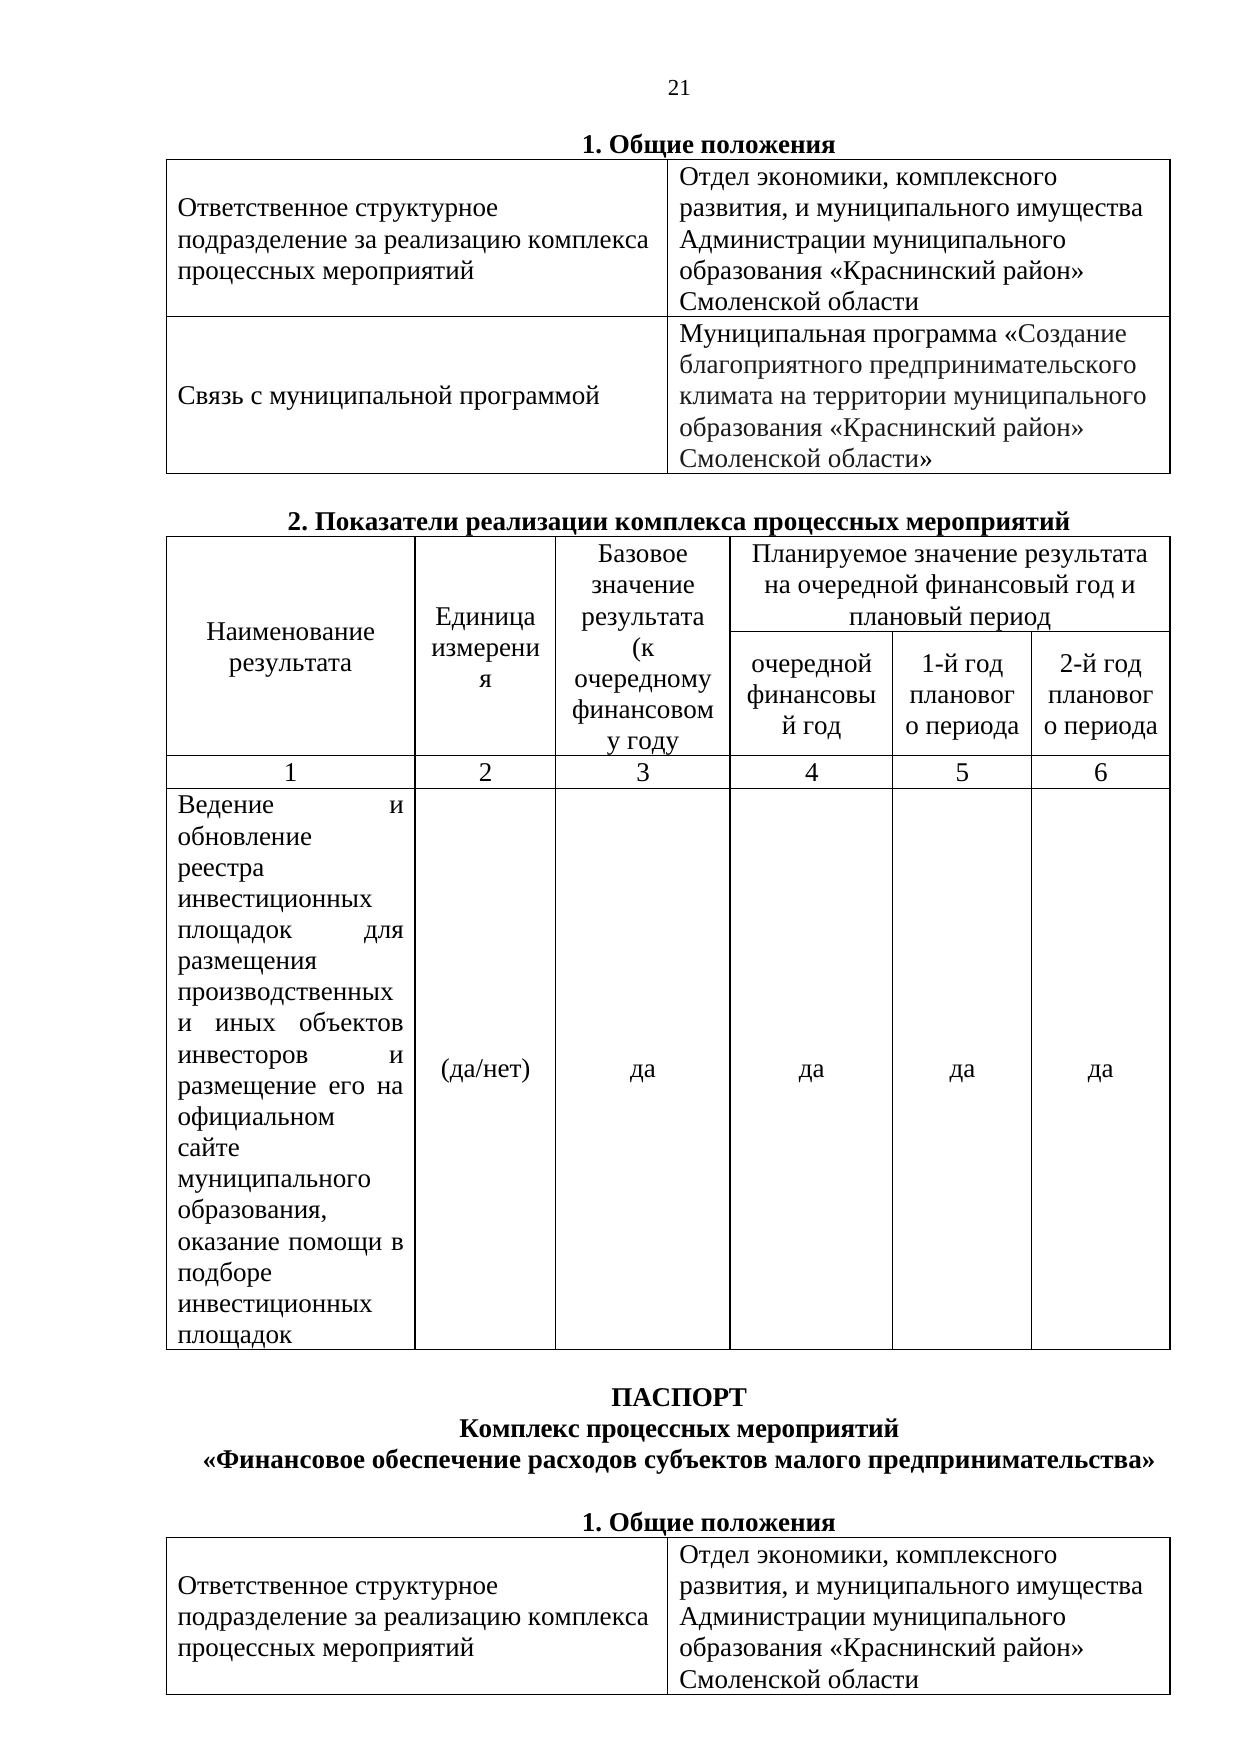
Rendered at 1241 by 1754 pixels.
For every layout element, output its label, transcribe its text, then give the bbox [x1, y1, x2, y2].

table_cell да [731, 789, 892, 1349]
table_cell 5 [893, 756, 1031, 787]
table_cell да [556, 789, 729, 1349]
table_cell 6 [1032, 756, 1169, 787]
table_header Ответственное структурное подразделение за реализацию комплекса процессных мероприятий [167, 1538, 667, 1694]
list 1. Общие положения [177, 1506, 1181, 1537]
table_cell (да/нет) [416, 789, 555, 1349]
table_header Единица измерения [416, 537, 555, 755]
table_cell 2 [416, 756, 555, 787]
list «Финансовое обеспечение расходов субъектов малого предпринимательства» [177, 1444, 1181, 1475]
table_header Наименование результата [167, 537, 414, 755]
table_cell да [1032, 789, 1169, 1349]
list 2. Показатели реализации комплекса процессных мероприятий [177, 505, 1181, 536]
table_cell 1-й год планового периода [893, 632, 1031, 755]
table_cell Муниципальная программа «Создание благоприятного предпринимательского климата на территории муниципального образования «Краснинский район» Смоленской области» [668, 317, 1169, 473]
table_cell да [893, 789, 1031, 1349]
table_cell Связь с муниципальной программой [167, 317, 667, 473]
table_cell Ведение и обновление реестра инвестиционных площадок для размещения производственных и иных объектов инвесторов и размещение его на официальном сайте муниципального образования, оказание помощи в подборе инвестиционных площадок [167, 789, 414, 1349]
table_header Отдел экономики, комплексного развития, и муниципального имущества Администрации муниципального образования «Краснинский район» Смоленской области [668, 160, 1169, 316]
table_header Базовое значение результата (к очередному финансовому году [556, 537, 729, 755]
table_cell очередной финансовый год [731, 632, 892, 755]
list ПАСПОРТ [177, 1381, 1181, 1412]
list 1. Общие положения [177, 128, 1181, 159]
table_cell 1 [167, 756, 414, 787]
table_cell 2-й год планового периода [1032, 632, 1169, 755]
table_cell 4 [731, 756, 892, 787]
list Комплекс процессных мероприятий [177, 1412, 1181, 1444]
table_header Отдел экономики, комплексного развития, и муниципального имущества Администрации муниципального образования «Краснинский район» Смоленской области [668, 1538, 1169, 1694]
table_cell 3 [556, 756, 729, 787]
table_header Ответственное структурное подразделение за реализацию комплекса процессных мероприятий [167, 160, 667, 316]
table_header Планируемое значение результата на очередной финансовый год и плановый период [731, 537, 1169, 631]
